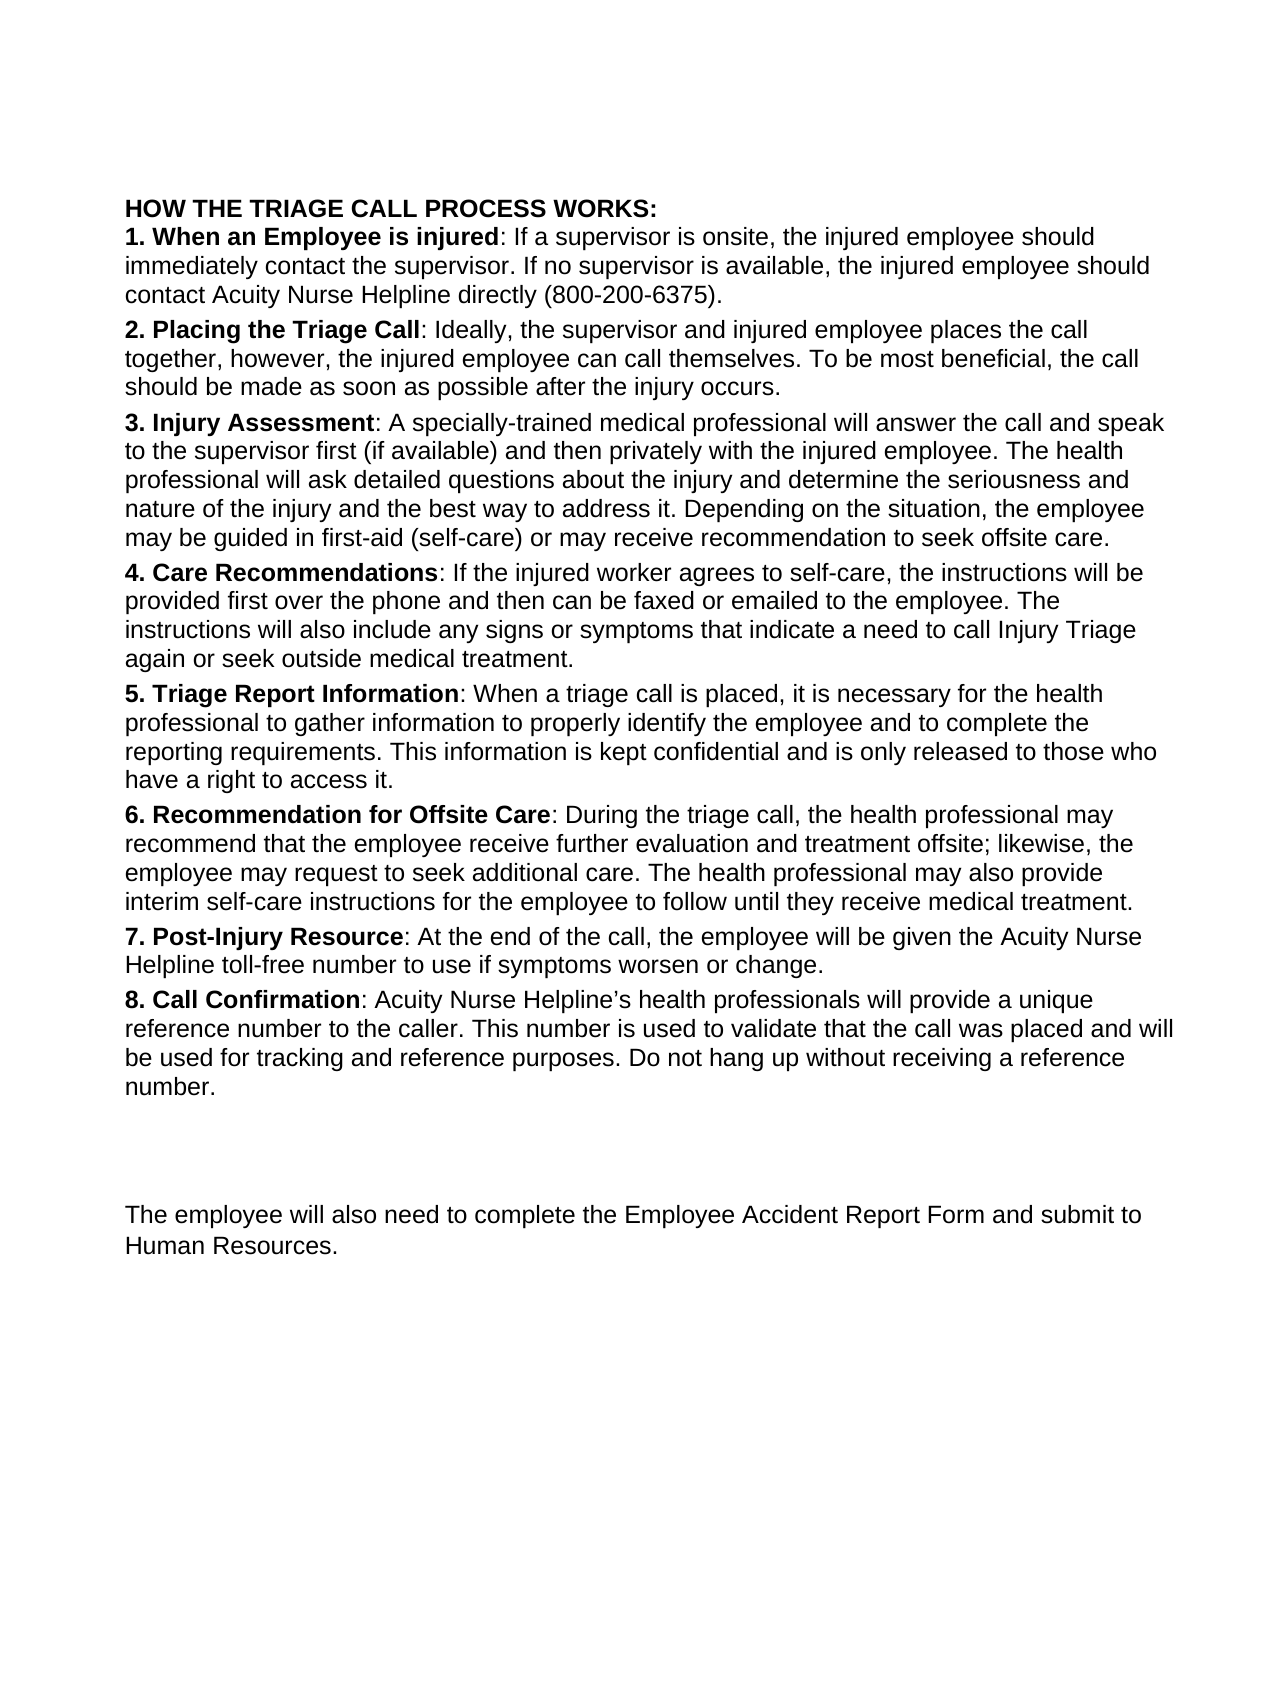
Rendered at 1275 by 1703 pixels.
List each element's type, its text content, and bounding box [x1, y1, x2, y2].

text 8. Call Confirmation: Acuity Nurse Helpline’s health professionals will provide a unique reference number to the caller. This number is used to validate that the call was placed and will be used for tracking and reference purposes. Do not hang up without receiving a reference number. [124, 986, 1184, 1101]
text 1. When an Employee is injured: If a supervisor is onsite, the injured employee should immediately contact the supervisor. If no supervisor is available, the injured employee should contact Acuity Nurse Helpline directly (800-200-6375). [124, 222, 1184, 308]
text 4. Care Recommendations: If the injured worker agrees to self-care, the instructions will be provided first over the phone and then can be faxed or emailed to the employee. The instructions will also include any signs or symptoms that indicate a need to call Injury Triage again or seek outside medical treatment. [124, 558, 1184, 673]
text The employee will also need to complete the Employee Accident Report Form and submit to Human Resources. [124, 1200, 1184, 1259]
text 5. Triage Report Information: When a triage call is placed, it is necessary for the health professional to gather information to properly identify the employee and to complete the reporting requirements. This information is kept confidential and is only released to those who have a right to access it. [124, 679, 1184, 794]
text 7. Post-Injury Resource: At the end of the call, the employee will be given the Acuity Nurse Helpline toll-free number to use if symptoms worsen or change. [124, 922, 1184, 979]
text 6. Recommendation for Offsite Care: During the triage call, the health professional may recommend that the employee receive further evaluation and treatment offsite; likewise, the employee may request to seek additional care. The health professional may also provide interim self-care instructions for the employee to follow until they receive medical treatment. [124, 800, 1184, 915]
text 2. Placing the Triage Call: Ideally, the supervisor and injured employee places the call together, however, the injured employee can call themselves. To be most beneficial, the call should be made as soon as possible after the injury occurs. [124, 315, 1184, 401]
text 3. Injury Assessment: A specially-trained medical professional will answer the call and speak to the supervisor first (if available) and then privately with the injured employee. The health professional will ask detailed questions about the injury and determine the seriousness and nature of the injury and the best way to address it. Depending on the situation, the employee may be guided in first-aid (self-care) or may receive recommendation to seek offsite care. [124, 407, 1184, 551]
text HOW THE TRIAGE CALL PROCESS WORKS: [124, 193, 1184, 222]
